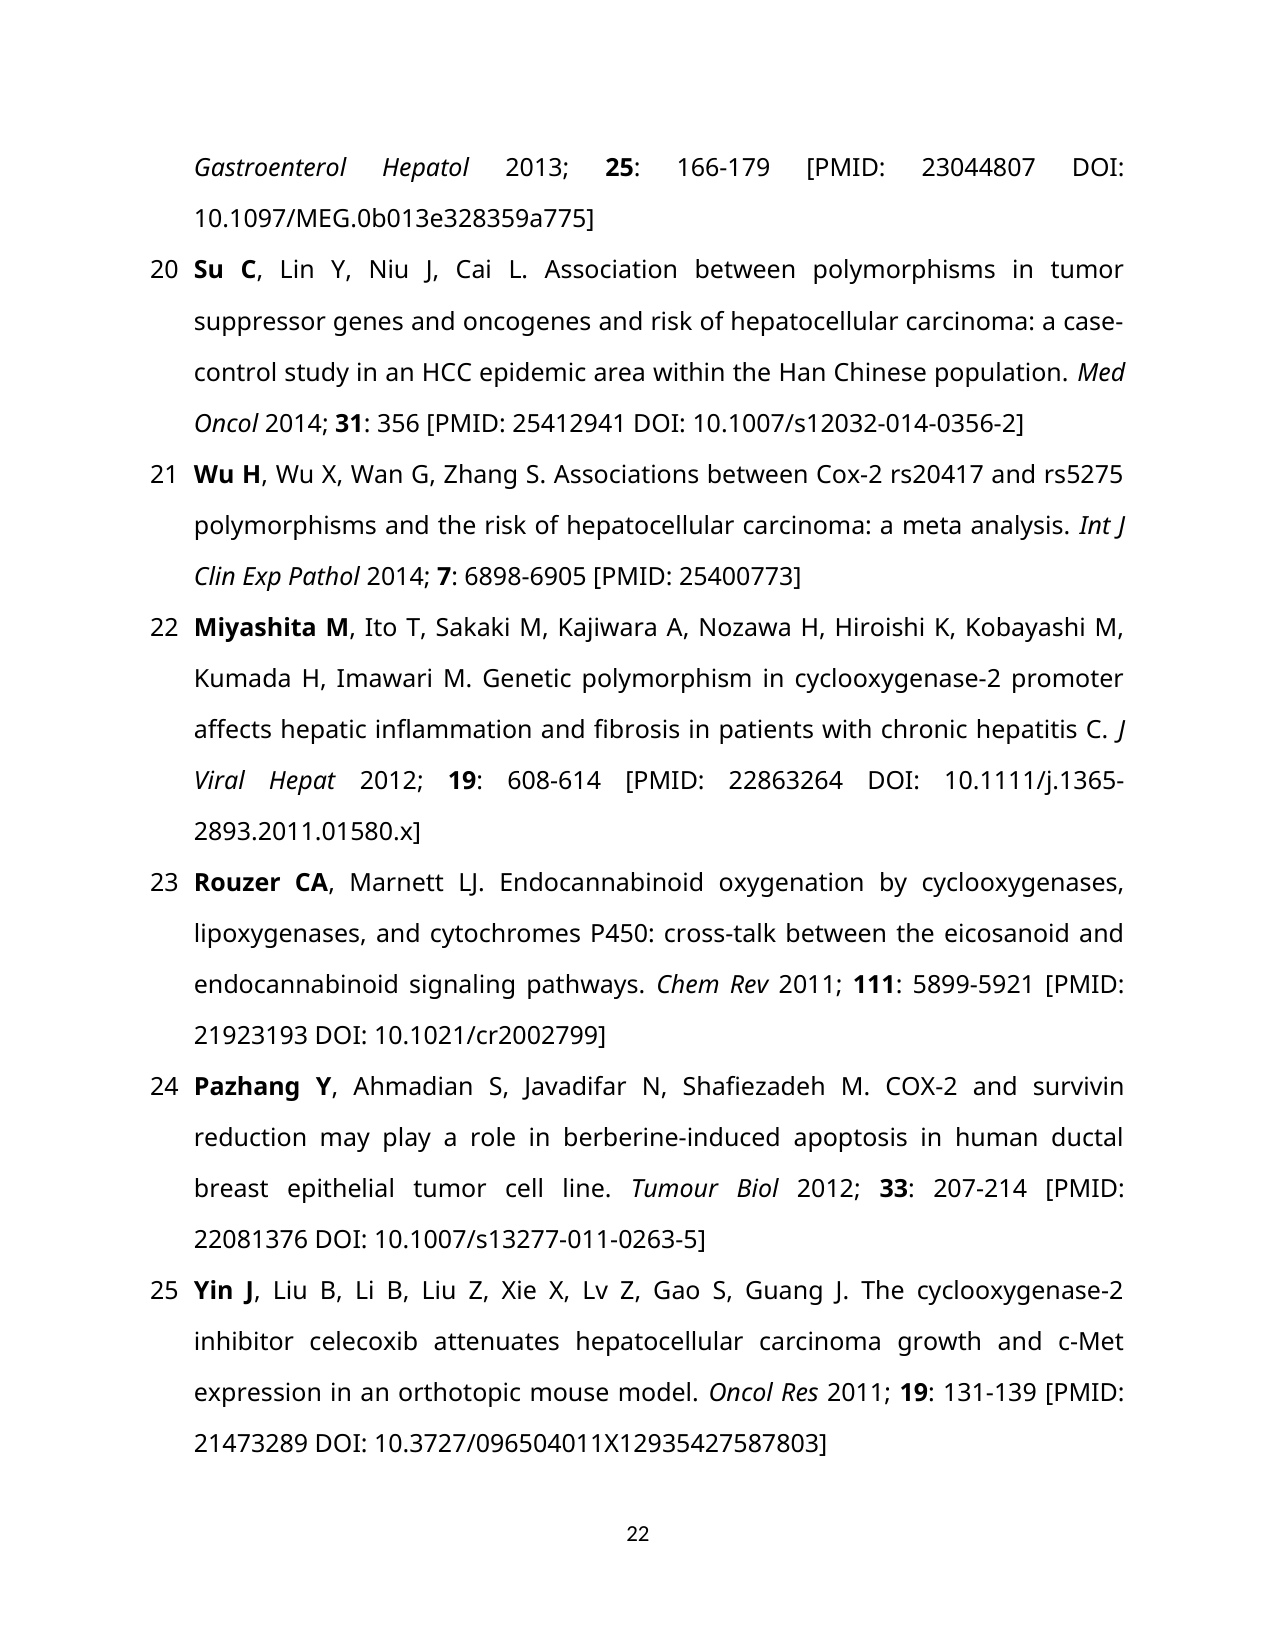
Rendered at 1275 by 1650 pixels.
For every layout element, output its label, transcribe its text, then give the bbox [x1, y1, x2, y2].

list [150, 150, 1125, 235]
list Miyashita M, Ito T, Sakaki M, Kajiwara A, Nozawa H, Hiroishi K, Kobayashi M, Kumada H, Imawari M. Genetic polymorphism in cyclooxygenase-2 promoter affects hepatic inflammation and fibrosis in patients with chronic hepatitis C. J Viral Hepat 2012; 19: 608-614 [PMID: 22863264 DOI: 10.1111/j.1365-2893.2011.01580.x] [150, 609, 1125, 848]
list Wu H, Wu X, Wan G, Zhang S. Associations between Cox-2 rs20417 and rs5275 polymorphisms and the risk of hepatocellular carcinoma: a meta analysis. Int J Clin Exp Pathol 2014; 7: 6898-6905 [PMID: 25400773] [150, 456, 1125, 592]
list Yin J, Liu B, Li B, Liu Z, Xie X, Lv Z, Gao S, Guang J. The cyclooxygenase-2 inhibitor celecoxib attenuates hepatocellular carcinoma growth and c-Met expression in an orthotopic mouse model. Oncol Res 2011; 19: 131-139 [PMID: 21473289 DOI: 10.3727/096504011X12935427587803] [150, 1273, 1125, 1460]
list Rouzer CA, Marnett LJ. Endocannabinoid oxygenation by cyclooxygenases, lipoxygenases, and cytochromes P450: cross-talk between the eicosanoid and endocannabinoid signaling pathways. Chem Rev 2011; 111: 5899-5921 [PMID: 21923193 DOI: 10.1021/cr2002799] [150, 864, 1125, 1052]
list Pazhang Y, Ahmadian S, Javadifar N, Shafiezadeh M. COX-2 and survivin reduction may play a role in berberine-induced apoptosis in human ductal breast epithelial tumor cell line. Tumour Biol 2012; 33: 207-214 [PMID: 22081376 DOI: 10.1007/s13277-011-0263-5] [150, 1069, 1125, 1256]
list Su C, Lin Y, Niu J, Cai L. Association between polymorphisms in tumor suppressor genes and oncogenes and risk of hepatocellular carcinoma: a case-control study in an HCC epidemic area within the Han Chinese population. Med Oncol 2014; 31: 356 [PMID: 25412941 DOI: 10.1007/s12032-014-0356-2] [150, 252, 1125, 439]
